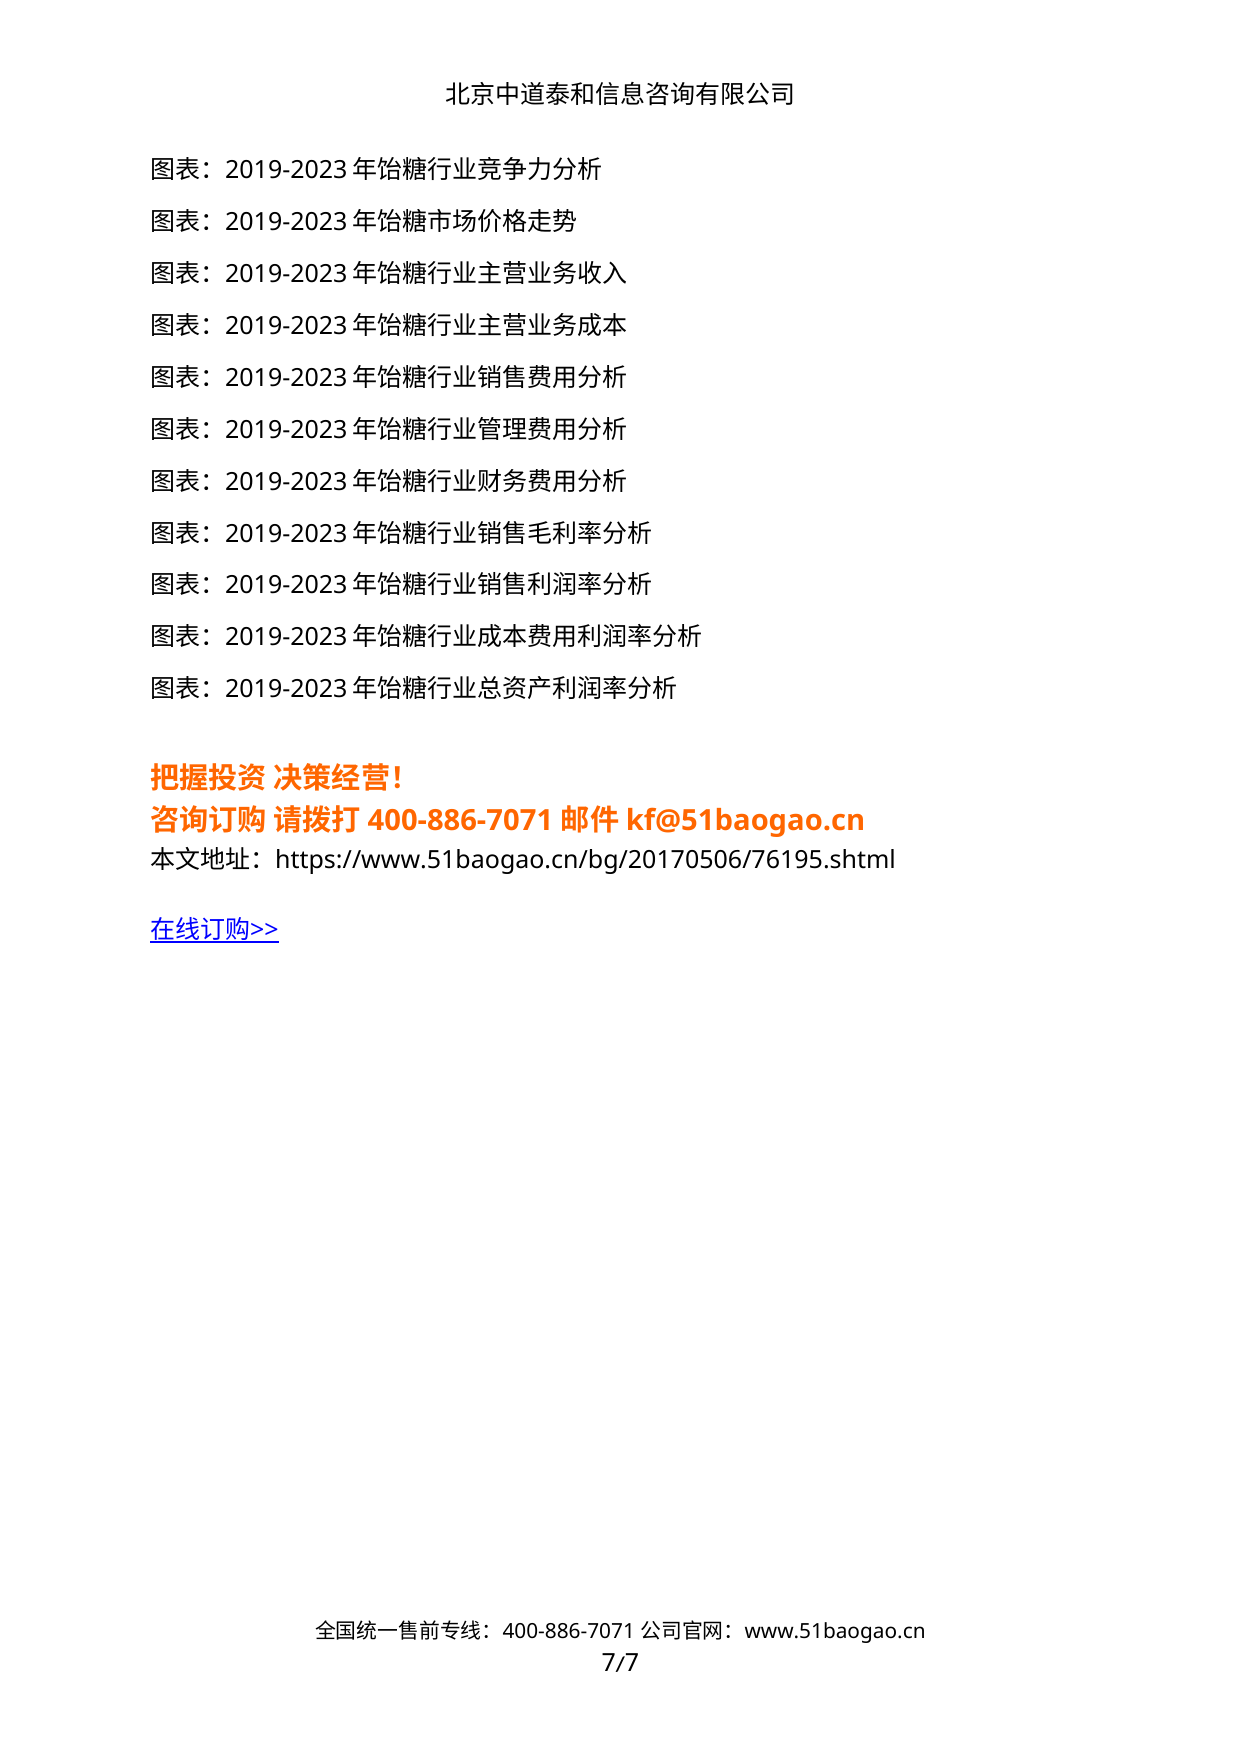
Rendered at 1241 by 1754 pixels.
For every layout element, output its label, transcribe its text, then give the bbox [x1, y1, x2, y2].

text 图表：2019-2023年饴糖行业成本费用利润率分析 [150, 617, 1090, 653]
text 图表：2019-2023年饴糖行业销售费用分析 [150, 357, 1090, 394]
text 图表：2019-2023年饴糖行业财务费用分析 [150, 461, 1090, 497]
text 图表：2019-2023年饴糖行业销售毛利率分析 [150, 513, 1090, 549]
text 把握投资 决策经营！咨询订购 请拨打 400-886-7071 邮件 kf@51baogao.cn本文地址：https://www.51baogao.cn/bg/20170506/76195.shtml [150, 721, 1090, 876]
text 图表：2019-2023年饴糖行业管理费用分析 [150, 409, 1090, 446]
text 在线订购>> [150, 876, 1090, 946]
text 图表：2019-2023年饴糖行业主营业务成本 [150, 306, 1090, 342]
text 图表：2019-2023年饴糖行业竞争力分析 [150, 150, 1090, 186]
text 图表：2019-2023年饴糖行业销售利润率分析 [150, 565, 1090, 601]
text 图表：2019-2023年饴糖市场价格走势 [150, 202, 1090, 238]
text 图表：2019-2023年饴糖行业主营业务收入 [150, 254, 1090, 290]
text 图表：2019-2023年饴糖行业总资产利润率分析 [150, 669, 1090, 705]
